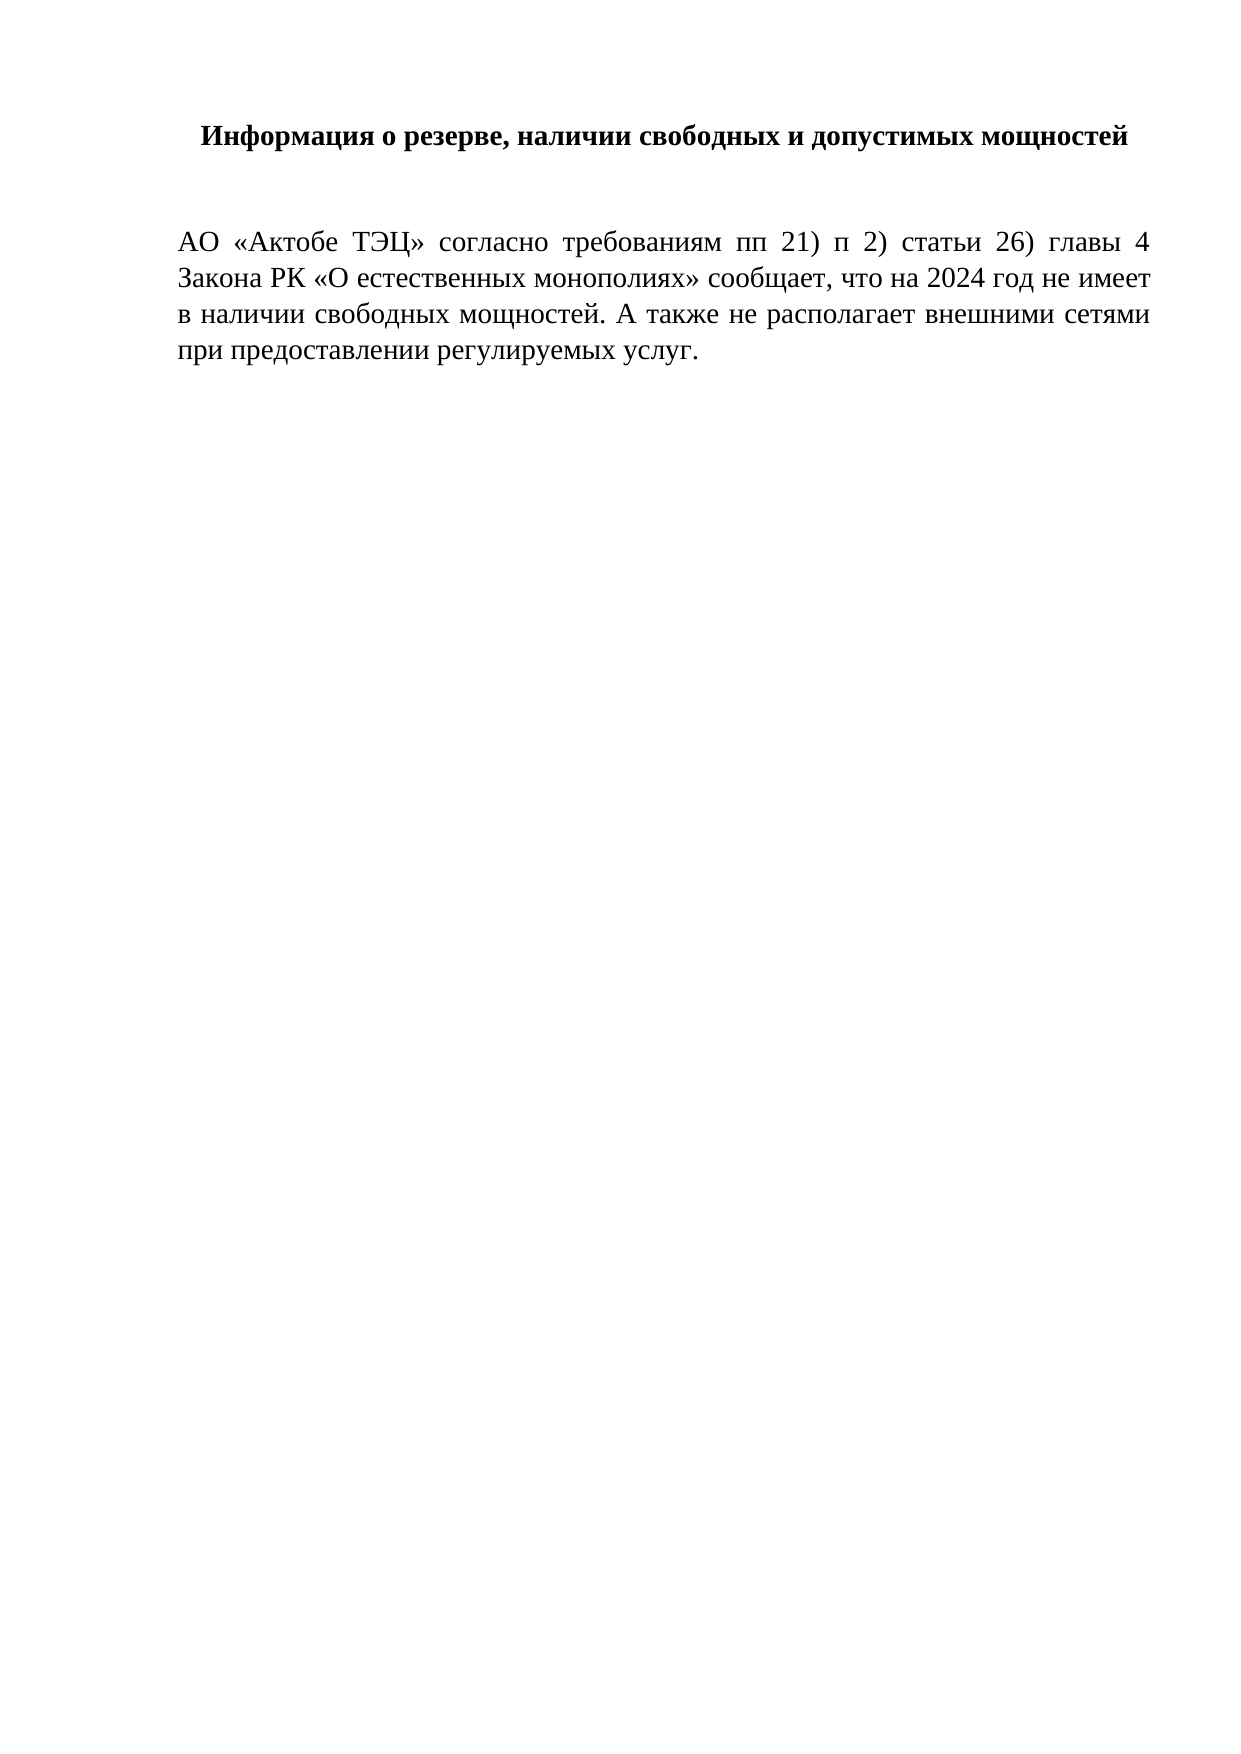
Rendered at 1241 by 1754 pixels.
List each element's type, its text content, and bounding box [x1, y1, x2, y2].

text АО «Актобе ТЭЦ» согласно требованиям пп 21) п 2) статьи 26) главы 4 Закона РК «О естественных монополиях» сообщает, что на 2024 год не имеет в наличии свободных мощностей. А также не располагает внешними сетями при предоставлении регулируемых услуг. [177, 224, 1152, 366]
text Информация о резерве, наличии свободных и допустимых мощностей [177, 118, 1152, 152]
